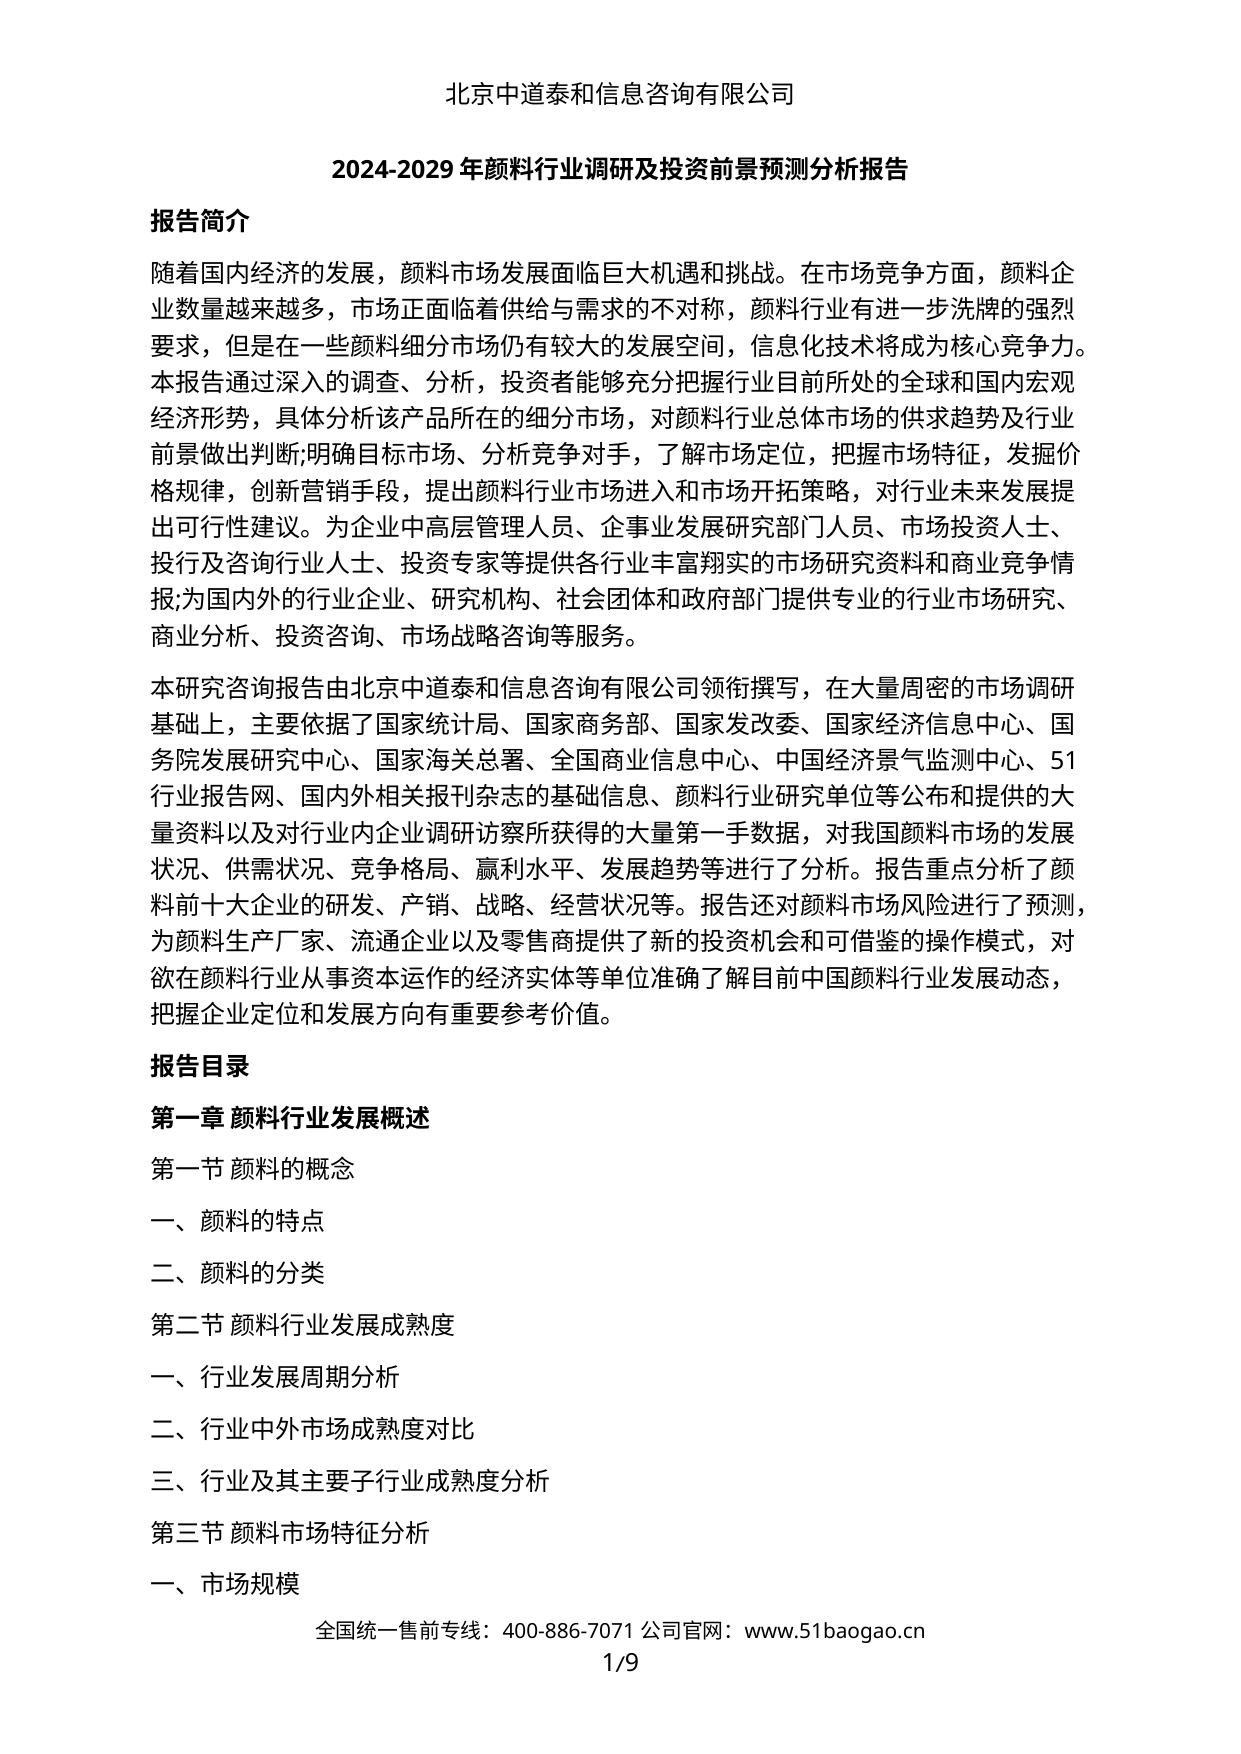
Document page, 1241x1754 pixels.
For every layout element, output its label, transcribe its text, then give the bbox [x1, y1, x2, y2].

text 2024-2029年颜料行业调研及投资前景预测分析报告 [150, 150, 1090, 186]
text 报告目录 [150, 1046, 1090, 1082]
text 一、颜料的特点 [150, 1202, 1090, 1238]
text 一、市场规模 [150, 1565, 1090, 1601]
text 第一章 颜料行业发展概述 [150, 1098, 1090, 1134]
text 第一节 颜料的概念 [150, 1150, 1090, 1186]
text 第二节 颜料行业发展成熟度 [150, 1306, 1090, 1342]
text 本研究咨询报告由北京中道泰和信息咨询有限公司领衔撰写，在大量周密的市场调研基础上，主要依据了国家统计局、国家商务部、国家发改委、国家经济信息中心、国务院发展研究中心、国家海关总署、全国商业信息中心、中国经济景气监测中心、51行业报告网、国内外相关报刊杂志的基础信息、颜料行业研究单位等公布和提供的大量资料以及对行业内企业调研访察所获得的大量第一手数据，对我国颜料市场的发展状况、供需状况、竞争格局、赢利水平、发展趋势等进行了分析。报告重点分析了颜料前十大企业的研发、产销、战略、经营状况等。报告还对颜料市场风险进行了预测，为颜料生产厂家、流通企业以及零售商提供了新的投资机会和可借鉴的操作模式，对欲在颜料行业从事资本运作的经济实体等单位准确了解目前中国颜料行业发展动态，把握企业定位和发展方向有重要参考价值。 [150, 668, 1090, 1031]
text 三、行业及其主要子行业成熟度分析 [150, 1461, 1090, 1497]
text 二、颜料的分类 [150, 1254, 1090, 1290]
text 一、行业发展周期分析 [150, 1357, 1090, 1394]
text 第三节 颜料市场特征分析 [150, 1513, 1090, 1549]
text 报告简介 [150, 202, 1090, 238]
text 二、行业中外市场成熟度对比 [150, 1409, 1090, 1446]
text 随着国内经济的发展，颜料市场发展面临巨大机遇和挑战。在市场竞争方面，颜料企业数量越来越多，市场正面临着供给与需求的不对称，颜料行业有进一步洗牌的强烈要求，但是在一些颜料细分市场仍有较大的发展空间，信息化技术将成为核心竞争力。本报告通过深入的调查、分析，投资者能够充分把握行业目前所处的全球和国内宏观经济形势，具体分析该产品所在的细分市场，对颜料行业总体市场的供求趋势及行业前景做出判断;明确目标市场、分析竞争对手，了解市场定位，把握市场特征，发掘价格规律，创新营销手段，提出颜料行业市场进入和市场开拓策略，对行业未来发展提出可行性建议。为企业中高层管理人员、企事业发展研究部门人员、市场投资人士、投行及咨询行业人士、投资专家等提供各行业丰富翔实的市场研究资料和商业竞争情报;为国内外的行业企业、研究机构、社会团体和政府部门提供专业的行业市场研究、商业分析、投资咨询、市场战略咨询等服务。 [150, 254, 1090, 652]
